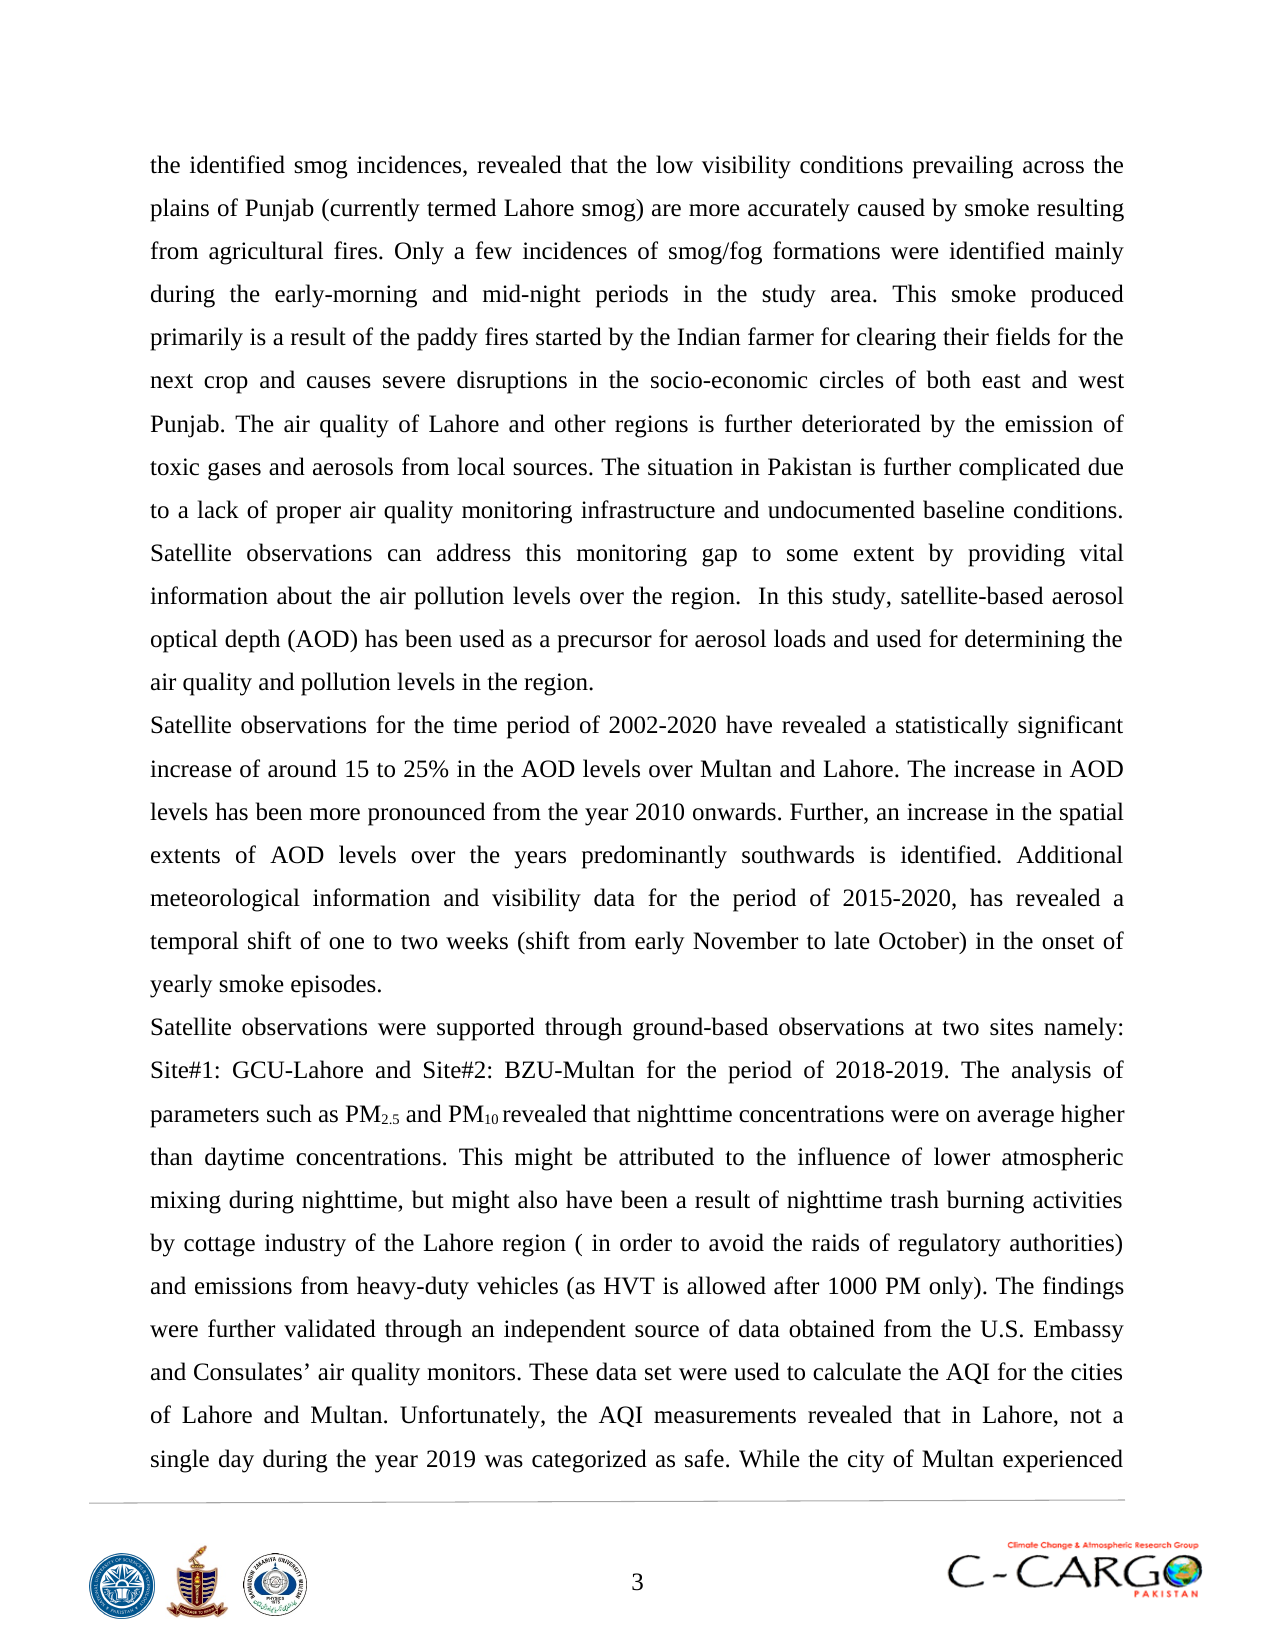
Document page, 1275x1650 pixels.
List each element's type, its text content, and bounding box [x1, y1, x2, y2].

picture [165, 1543, 229, 1619]
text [150, 1012, 1125, 1472]
picture [934, 1538, 1204, 1604]
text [150, 150, 1125, 696]
picture [243, 1553, 307, 1616]
picture [89, 1553, 155, 1619]
text Satellite observations for the time period of 2002-2020 have revealed a statistically significant increase of around 15 to 25% in the AOD levels over Multan and Lahore. The increase in AOD levels has been more pronounced from the year 2010 onwards. Further, an increase in the spatial extents of AOD levels over the years predominantly southwards is identified. Additional meteorological information and visibility data for the period of 2015-2020, has revealed a temporal shift of one to two weeks (shift from early November to late October) in the onset of yearly smoke episodes. [150, 711, 1125, 998]
